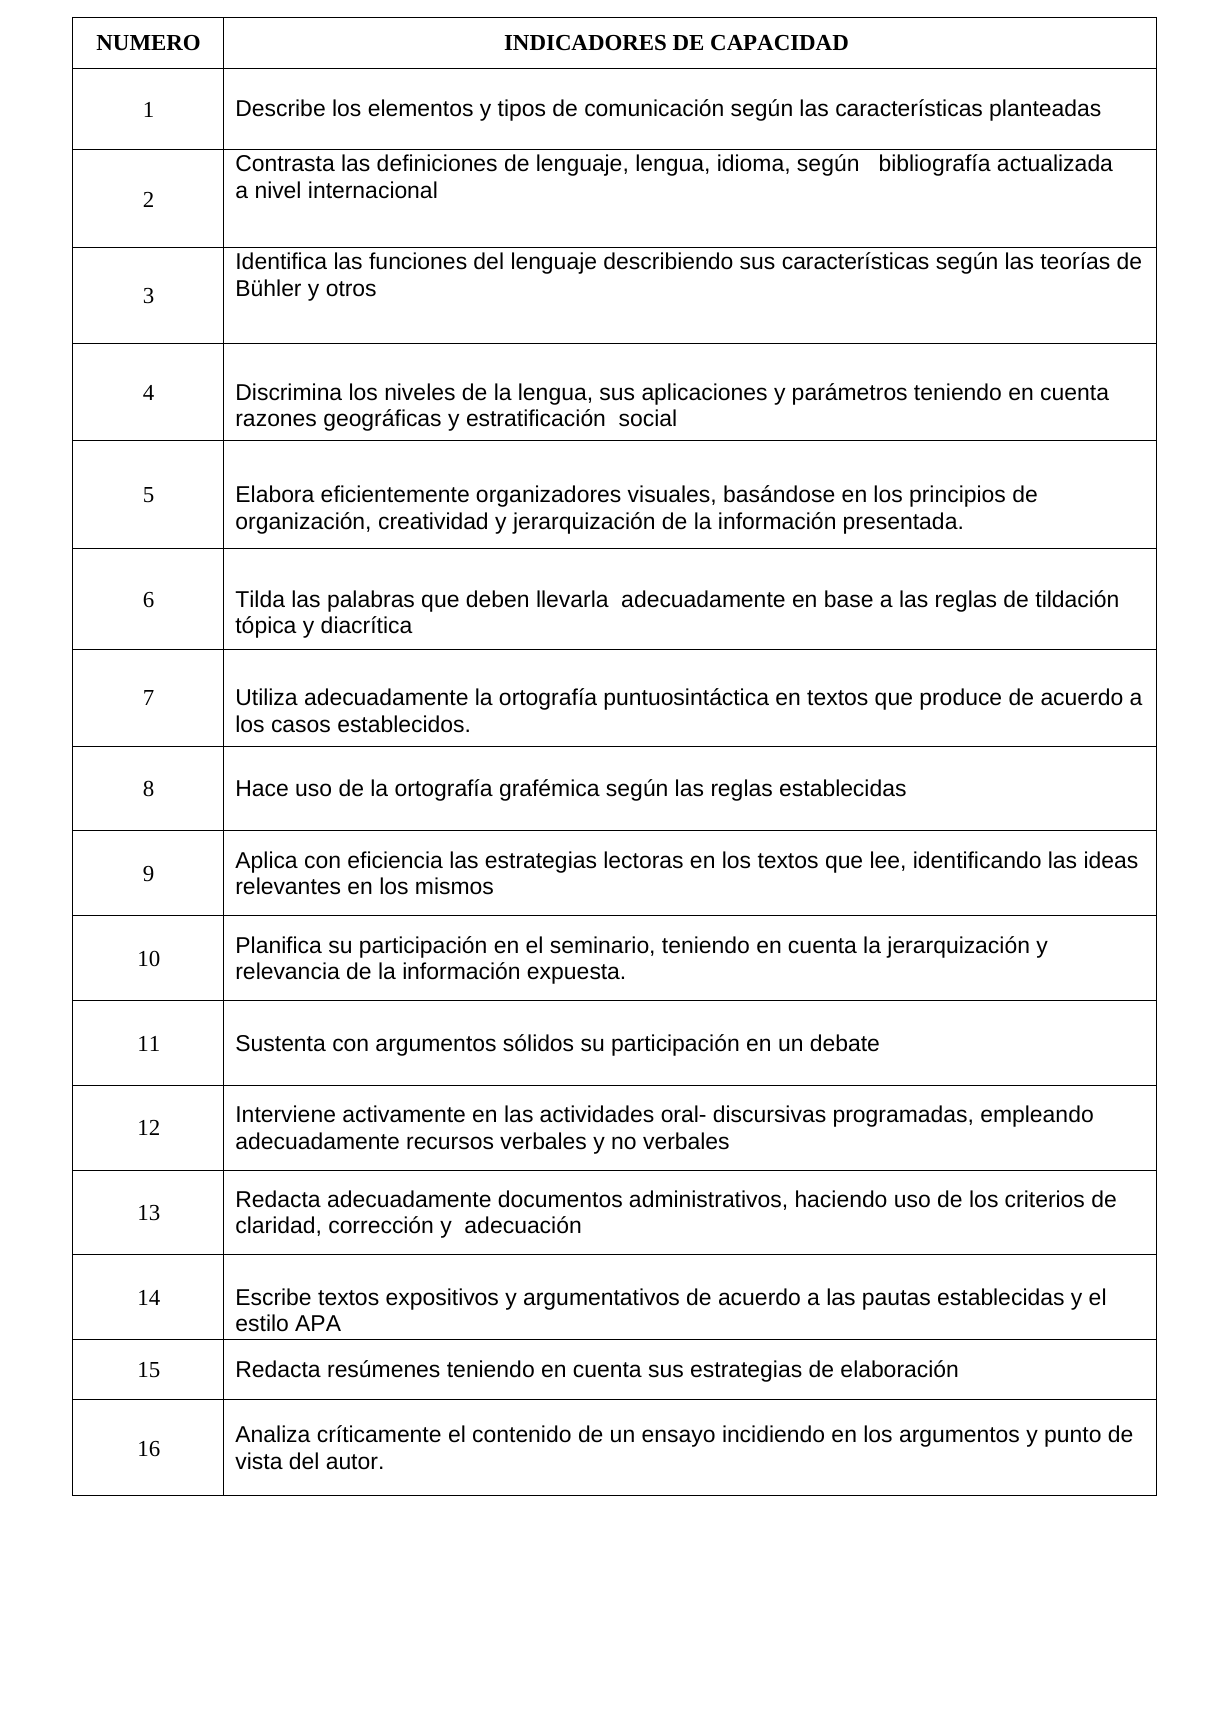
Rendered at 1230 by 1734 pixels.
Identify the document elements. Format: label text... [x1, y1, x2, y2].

table_cell 5 [73, 441, 223, 548]
table_cell Aplica con eficiencia las estrategias lectoras en los textos que lee, identificando las ideas relevantes en los mismos [224, 831, 1156, 915]
table_cell Tilda las palabras que deben llevarla adecuadamente en base a las reglas de tildación tópica y diacrítica [224, 549, 1156, 649]
table_cell Interviene activamente en las actividades oral- discursivas programadas, empleando adecuadamente recursos verbales y no verbales [224, 1086, 1156, 1169]
table_cell 2 [73, 150, 223, 247]
table_cell 13 [73, 1171, 223, 1254]
table_header INDICADORES DE CAPACIDAD [224, 18, 1156, 68]
table_header NUMERO [73, 18, 223, 68]
table_cell 11 [73, 1001, 223, 1085]
table_cell Sustenta con argumentos sólidos su participación en un debate [224, 1001, 1156, 1085]
table_cell Utiliza adecuadamente la ortografía puntuosintáctica en textos que produce de acuerdo a los casos establecidos. [224, 650, 1156, 746]
table_cell 9 [73, 831, 223, 915]
table_cell 7 [73, 650, 223, 746]
table_cell 6 [73, 549, 223, 649]
table_cell 3 [73, 248, 223, 343]
table_cell 15 [73, 1340, 223, 1399]
table_cell Hace uso de la ortografía grafémica según las reglas establecidas [224, 747, 1156, 830]
table_cell Identifica las funciones del lenguaje describiendo sus características según las teorías de Bühler y otros [224, 248, 1156, 343]
table_cell Describe los elementos y tipos de comunicación según las características planteadas [224, 69, 1156, 149]
table_cell Discrimina los niveles de la lengua, sus aplicaciones y parámetros teniendo en cuenta razones geográficas y estratificación social [224, 344, 1156, 440]
table_cell 4 [73, 344, 223, 440]
table_cell 16 [73, 1400, 223, 1495]
table_cell Planifica su participación en el seminario, teniendo en cuenta la jerarquización y relevancia de la información expuesta. [224, 916, 1156, 1000]
table_cell Elabora eficientemente organizadores visuales, basándose en los principios de organización, creatividad y jerarquización de la información presentada. [224, 441, 1156, 548]
table_cell Redacta resúmenes teniendo en cuenta sus estrategias de elaboración [224, 1340, 1156, 1399]
table_cell 10 [73, 916, 223, 1000]
table_cell 1 [73, 69, 223, 149]
table_cell Contrasta las definiciones de lenguaje, lengua, idioma, según bibliografía actualizada a nivel internacional [224, 150, 1156, 247]
table_cell Analiza críticamente el contenido de un ensayo incidiendo en los argumentos y punto de vista del autor. [224, 1400, 1156, 1495]
table_cell 14 [73, 1255, 223, 1339]
table_cell 12 [73, 1086, 223, 1169]
table_cell Escribe textos expositivos y argumentativos de acuerdo a las pautas establecidas y el estilo APA [224, 1255, 1156, 1339]
table_cell 8 [73, 747, 223, 830]
table_cell Redacta adecuadamente documentos administrativos, haciendo uso de los criterios de claridad, corrección y adecuación [224, 1171, 1156, 1254]
